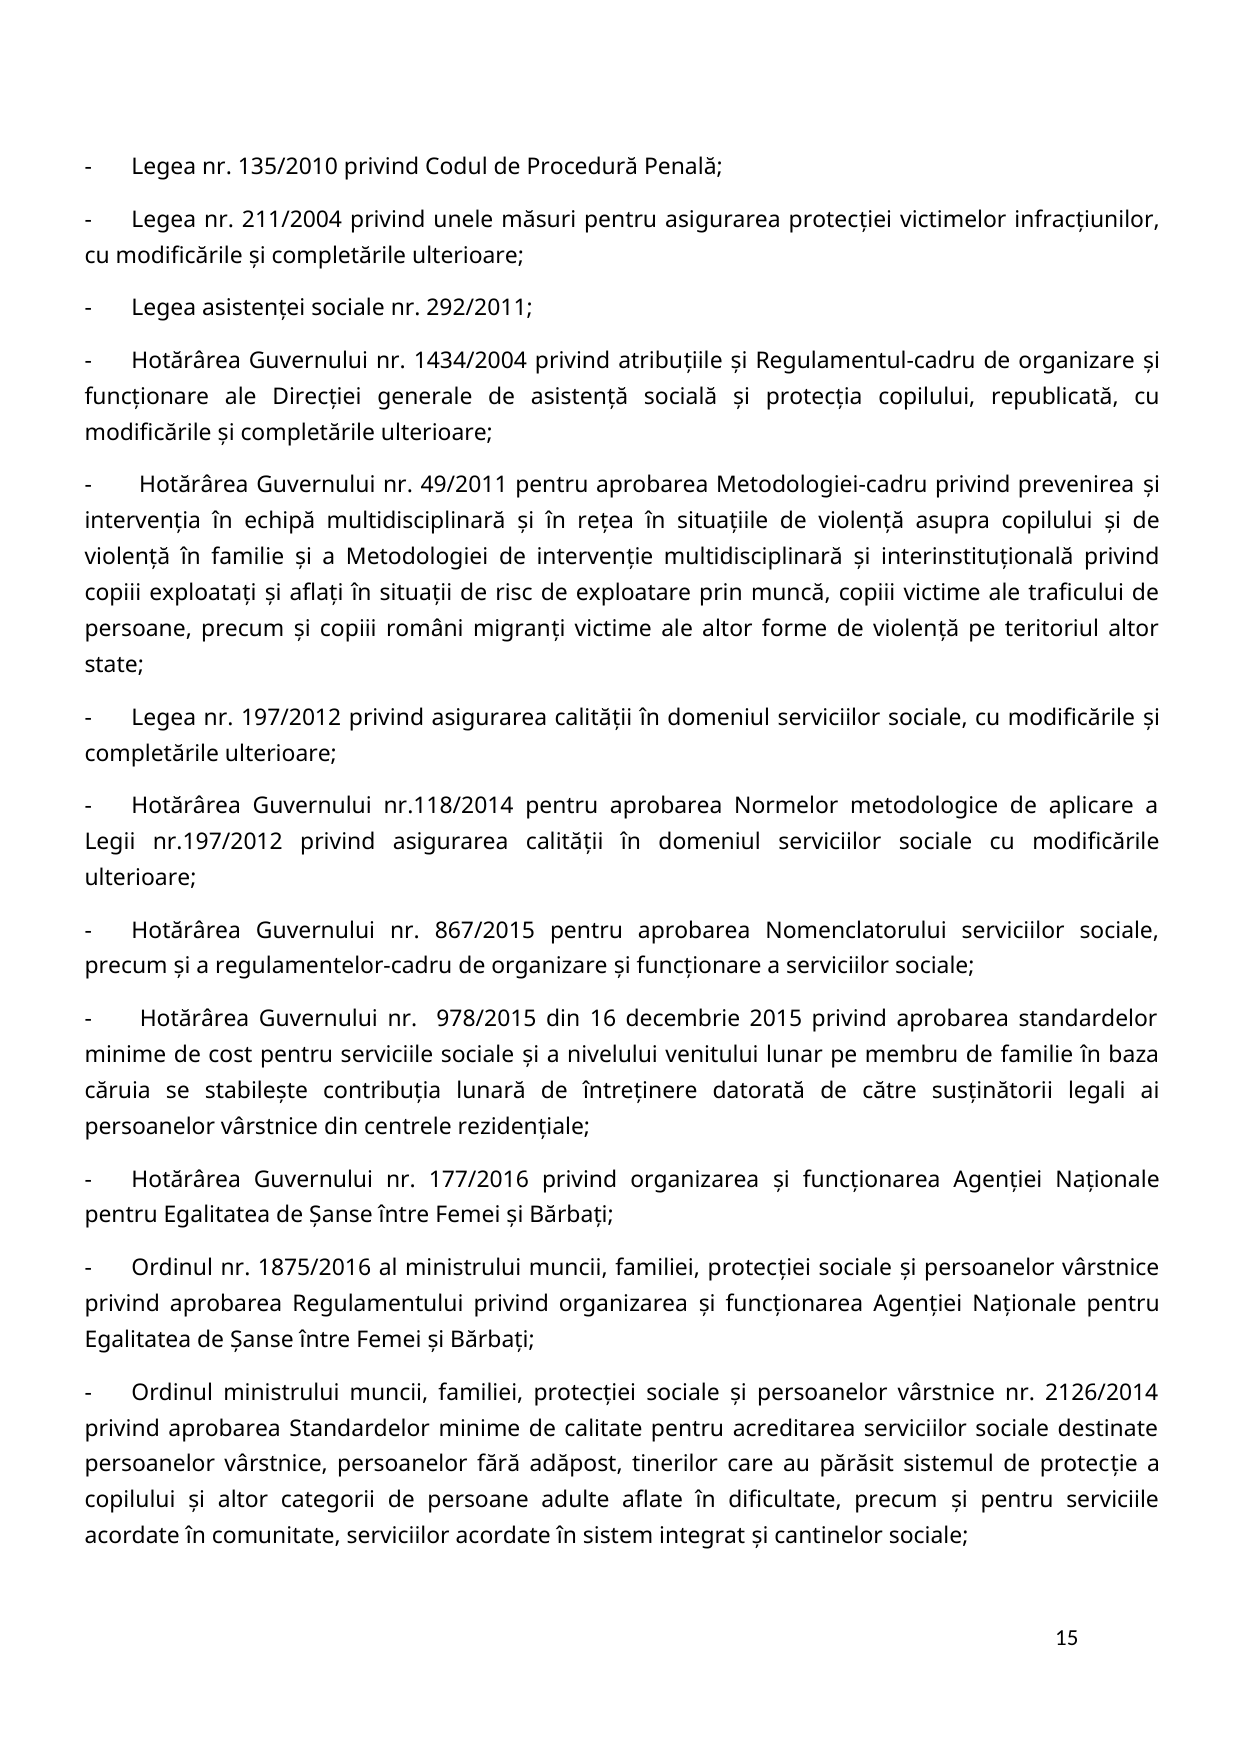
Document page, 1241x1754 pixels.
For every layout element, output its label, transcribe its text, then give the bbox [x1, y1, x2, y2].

text - Hotărârea Guvernului nr. 1434/2004 privind atribuţiile şi Regulamentul-cadru de organizare şi funcţionare ale Direcţiei generale de asistenţă socială şi protecţia copilului, republicată, cu modificările şi completările ulterioare; [84, 344, 1160, 447]
text - Hotărârea Guvernului nr. 978/2015 din 16 decembrie 2015 privind aprobarea standardelor minime de cost pentru serviciile sociale şi a nivelului venitului lunar pe membru de familie în baza căruia se stabileşte contribuţia lunară de întreţinere datorată de către susţinătorii legali ai persoanelor vârstnice din centrele rezidenţiale; [84, 1002, 1160, 1141]
text - Legea nr. 135/2010 privind Codul de Procedură Penală; [84, 150, 1160, 181]
text - Ordinul ministrului muncii, familiei, protecției sociale și persoanelor vârstnice nr. 2126/2014 privind aprobarea Standardelor minime de calitate pentru acreditarea serviciilor sociale destinate persoanelor vârstnice, persoanelor fără adăpost, tinerilor care au părăsit sistemul de protecţie a copilului şi altor categorii de persoane adulte aflate în dificultate, precum şi pentru serviciile acordate în comunitate, serviciilor acordate în sistem integrat şi cantinelor sociale; [84, 1376, 1160, 1551]
text - Hotărârea Guvernului nr. 49/2011 pentru aprobarea Metodologiei-cadru privind prevenirea şi intervenţia în echipă multidisciplinară şi în reţea în situaţiile de violenţă asupra copilului şi de violenţă în familie şi a Metodologiei de intervenţie multidisciplinară şi interinstituţională privind copiii exploataţi şi aflaţi în situaţii de risc de exploatare prin muncă, copiii victime ale traficului de persoane, precum şi copiii români migranţi victime ale altor forme de violenţă pe teritoriul altor state; [84, 468, 1160, 679]
text - Ordinul nr. 1875/2016 al ministrului muncii, familiei, protecţiei sociale şi persoanelor vârstnice privind aprobarea Regulamentului privind organizarea şi funcţionarea Agenţiei Naţionale pentru Egalitatea de Şanse între Femei şi Bărbaţi; [84, 1251, 1160, 1354]
text - Legea nr. 211/2004 privind unele măsuri pentru asigurarea protecţiei victimelor infracţiunilor, cu modificările şi completările ulterioare; [84, 203, 1160, 270]
text - Legea nr. 197/2012 privind asigurarea calităţii în domeniul serviciilor sociale, cu modificările şi completările ulterioare; [84, 701, 1160, 768]
text - Legea asistenţei sociale nr. 292/2011; [84, 291, 1160, 322]
text - Hotărârea Guvernului nr.118/2014 pentru aprobarea Normelor metodologice de aplicare a Legii nr.197/2012 privind asigurarea calităţii în domeniul serviciilor sociale cu modificările ulterioare; [84, 789, 1160, 892]
text - Hotărârea Guvernului nr. 867/2015 pentru aprobarea Nomenclatorului serviciilor sociale, precum şi a regulamentelor-cadru de organizare şi funcţionare a serviciilor sociale; [84, 913, 1160, 981]
text - Hotărârea Guvernului nr. 177/2016 privind organizarea şi funcţionarea Agenţiei Naţionale pentru Egalitatea de Şanse între Femei şi Bărbaţi; [84, 1162, 1160, 1230]
